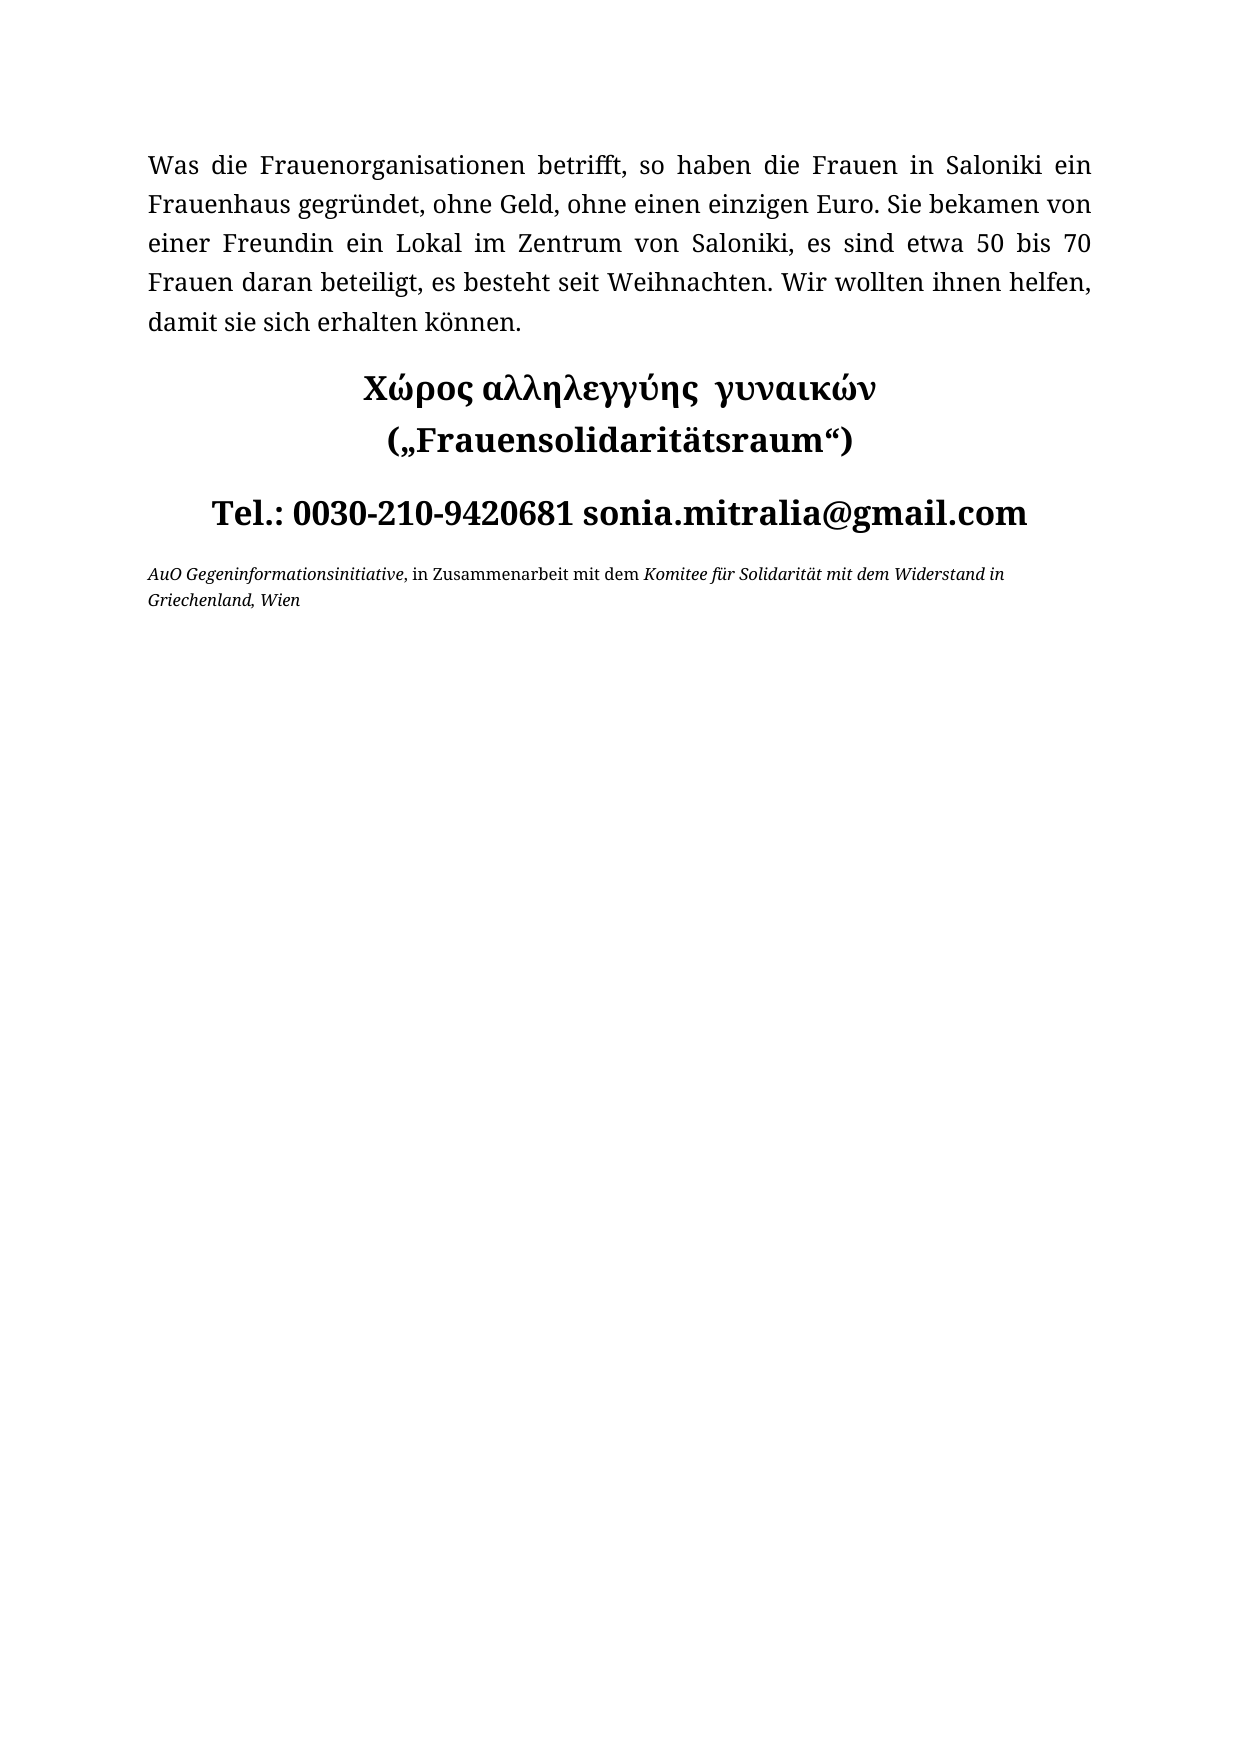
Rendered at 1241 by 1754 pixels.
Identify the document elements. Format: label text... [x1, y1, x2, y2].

text AuO Gegeninformationsinitiative, in Zusammenarbeit mit dem Komitee für Solidarität mit dem Widerstand in Griechenland, Wien [148, 562, 1093, 611]
text Was die Frauenorganisationen betrifft, so haben die Frauen in Saloniki ein Frauenhaus gegründet, ohne Geld, ohne einen einzigen Euro. Sie bekamen von einer Freundin ein Lokal im Zentrum von Saloniki, es sind etwa 50 bis 70 Frauen daran beteiligt, es besteht seit Weihnachten. Wir wollten ihnen helfen, damit sie sich erhalten können. [148, 148, 1093, 338]
text Χώρος αλληλεγγύης γυναικών („Frauensolidaritätsraum“) [148, 364, 1093, 462]
text Tel.: 0030-210-9420681 sonia.mitralia@gmail.com [148, 489, 1093, 535]
